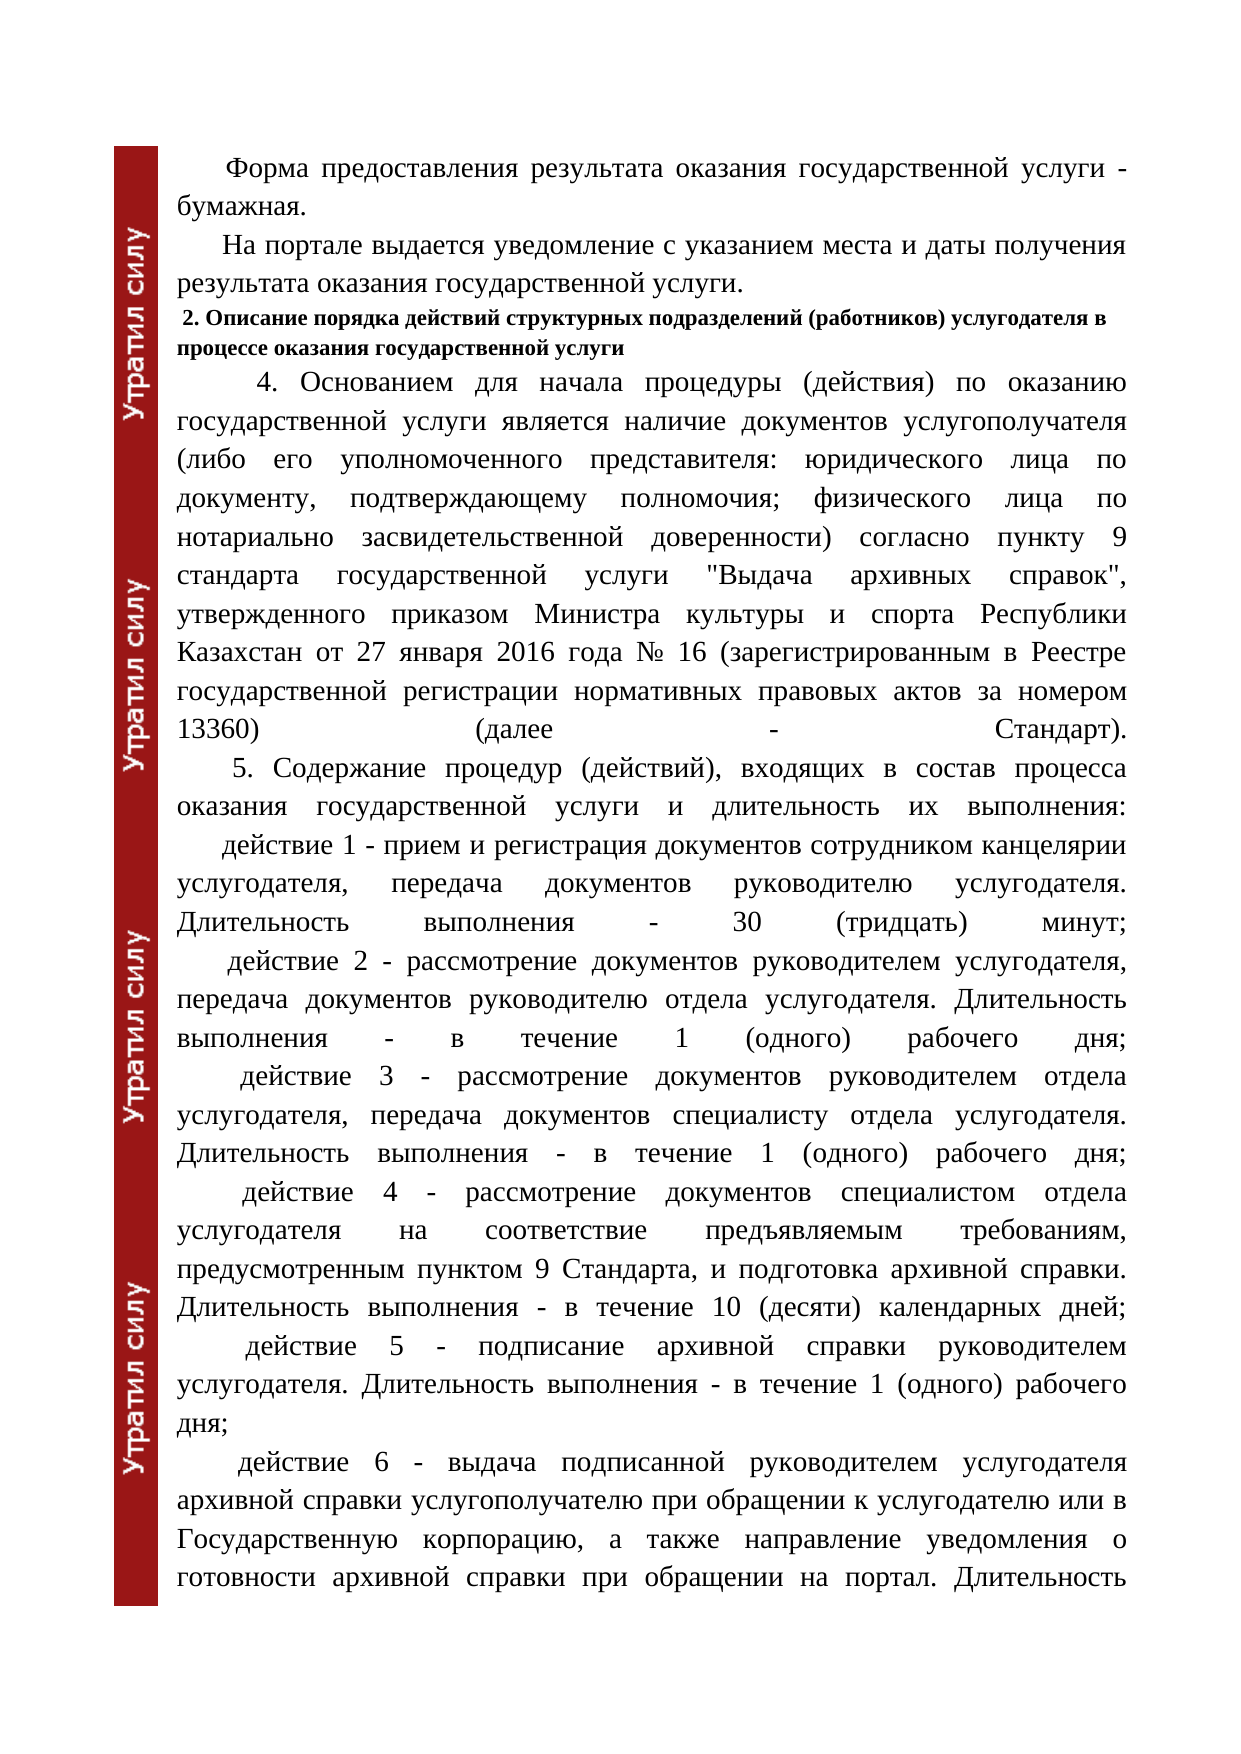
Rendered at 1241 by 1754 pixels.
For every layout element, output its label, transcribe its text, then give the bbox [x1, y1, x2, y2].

picture [114, 299, 158, 304]
text 2. Описание порядка действий структурных подразделений (работников) услугодателя в процессе оказания государственной услуги [112, 304, 1128, 361]
picture [114, 146, 158, 150]
picture [114, 1593, 158, 1606]
